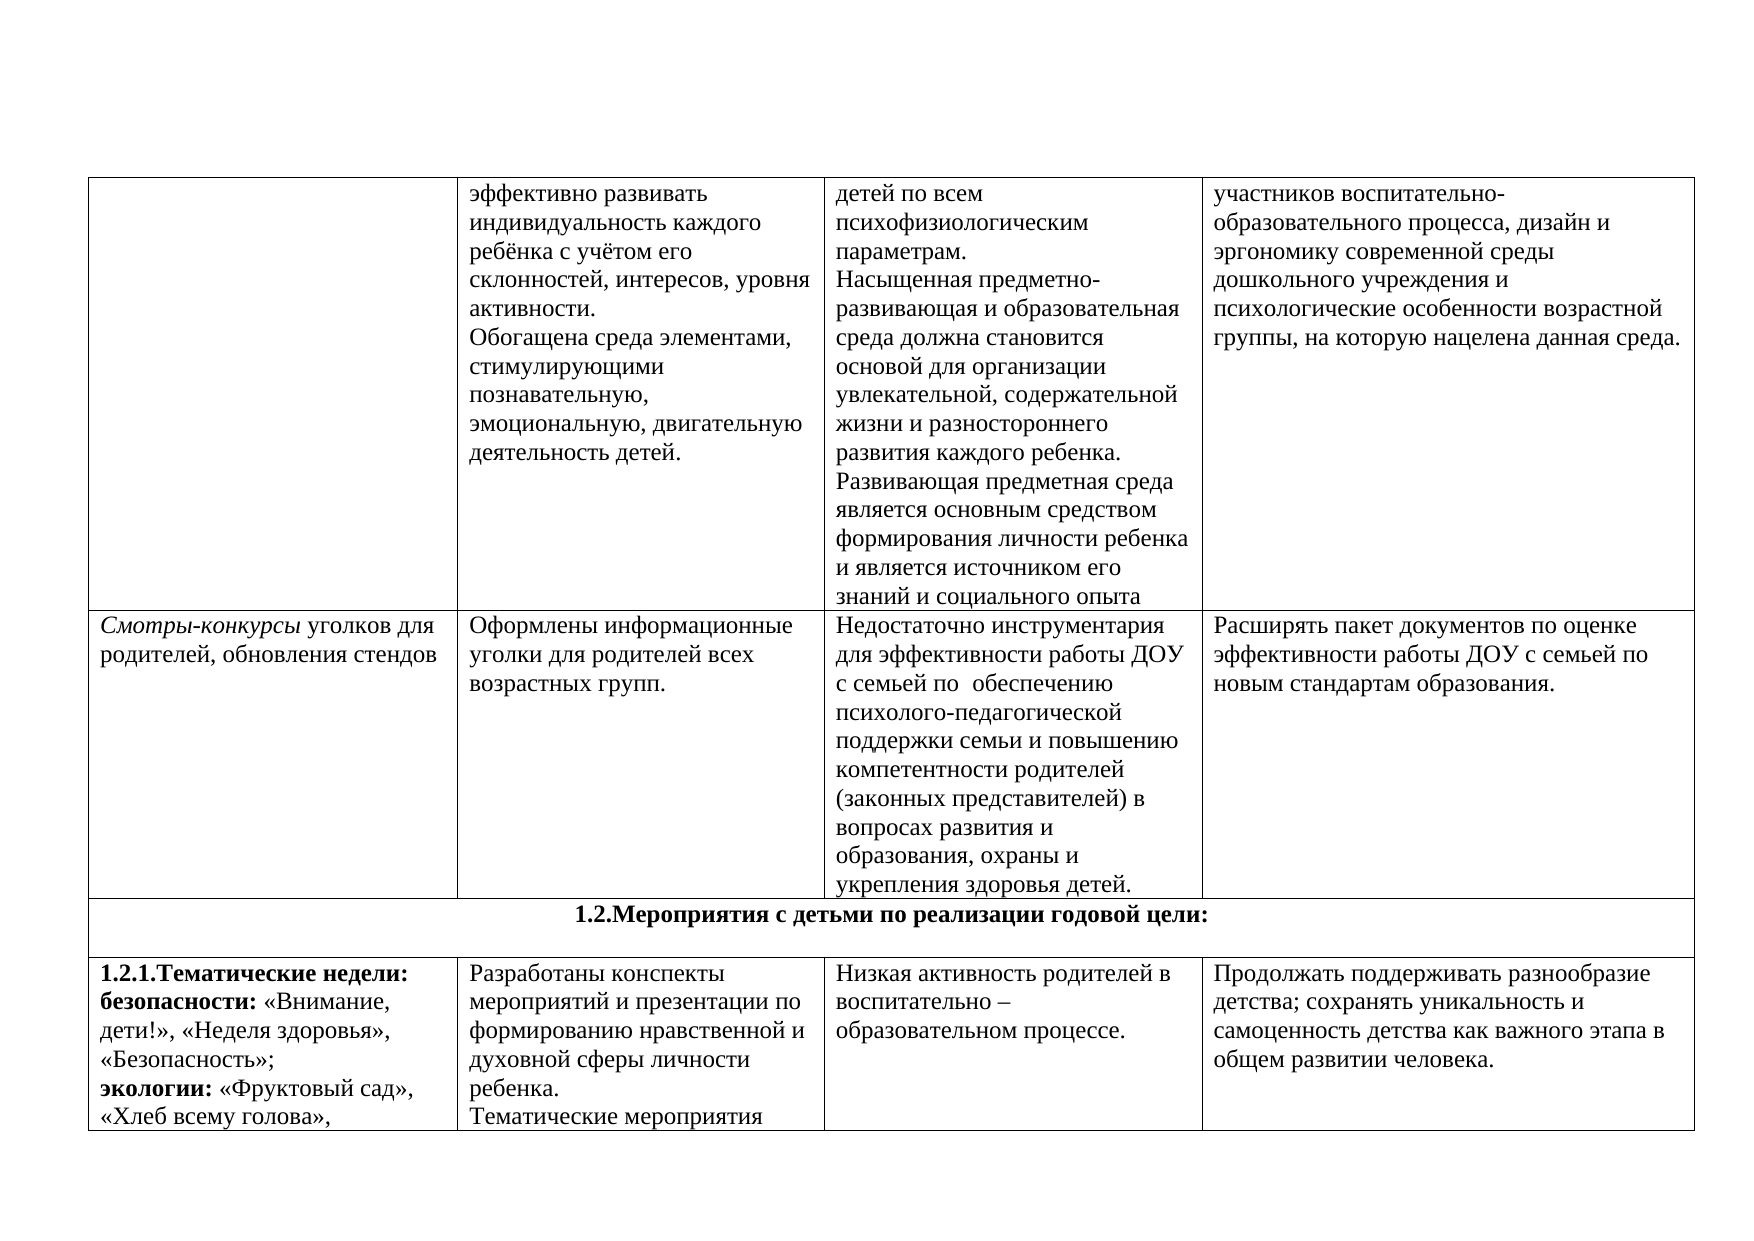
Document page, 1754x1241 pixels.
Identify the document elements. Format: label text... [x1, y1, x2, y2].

table_cell 1.2.Мероприятия с детьми по реализации годовой цели: [89, 899, 1694, 957]
table_cell Расширять пакет документов по оценке эффективности работы ДОУ с семьей по новым стандартам образования. [1203, 611, 1694, 898]
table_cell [89, 178, 457, 609]
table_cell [825, 178, 1202, 609]
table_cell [1203, 958, 1694, 1130]
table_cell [458, 958, 824, 1130]
table_cell Оформлены информационные уголки для родителей всех возрастных групп. [458, 611, 824, 898]
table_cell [458, 178, 824, 609]
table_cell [825, 958, 1202, 1130]
table_cell Недостаточно инструментария для эффективности работы ДОУ с семьей по обеспечению психолого-педагогической поддержки семьи и повышению компетентности родителей (законных представителей) в вопросах развития и образования, охраны и укрепления здоровья детей. [825, 611, 1202, 898]
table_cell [1203, 178, 1694, 609]
table_cell Смотры-конкурсы уголков для родителей, обновления стендов [89, 611, 457, 898]
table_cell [89, 958, 457, 1130]
